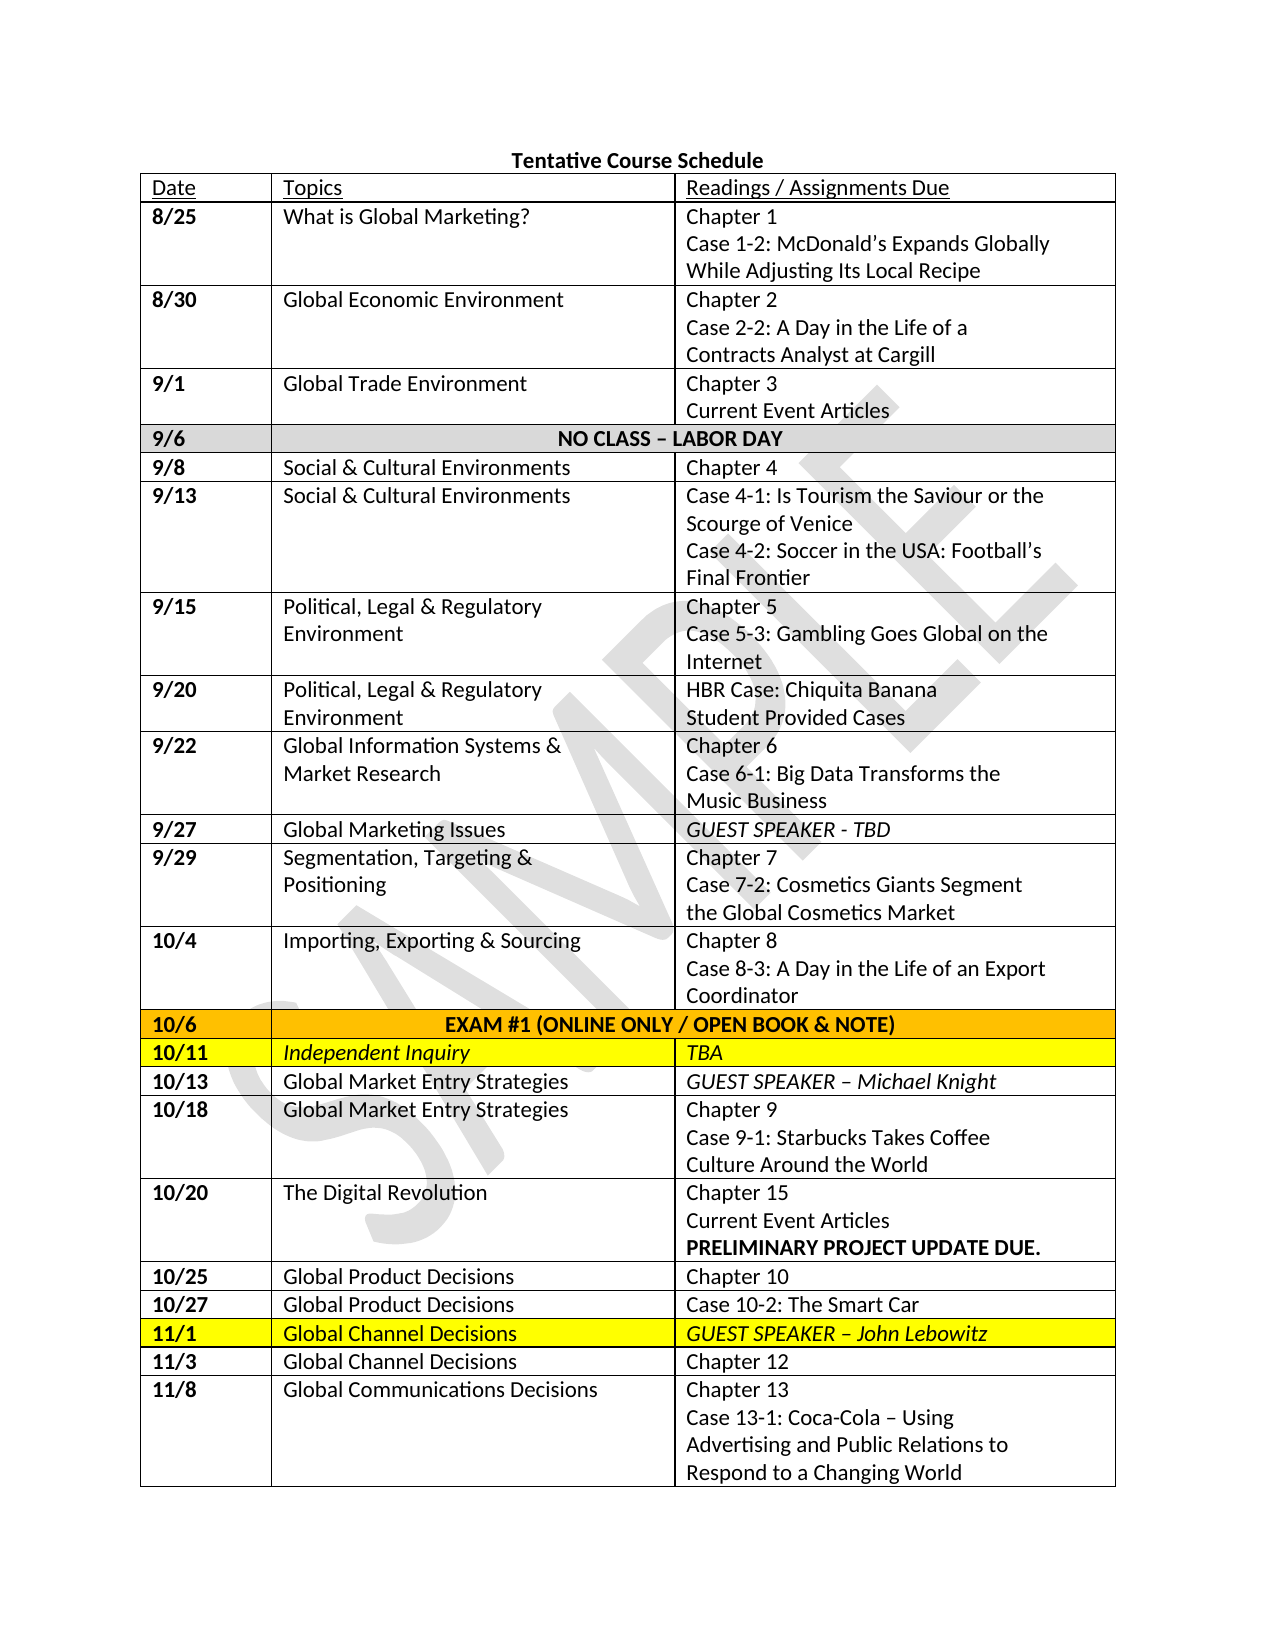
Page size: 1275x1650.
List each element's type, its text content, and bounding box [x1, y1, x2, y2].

table_cell What is Global Marketing? [272, 203, 674, 285]
table_cell Importing, Exporting & Sourcing [272, 927, 674, 1009]
table_cell Chapter 3 Current Event Articles [676, 369, 1115, 424]
table_cell GUEST SPEAKER – John Lebowitz [676, 1319, 1115, 1346]
table_cell EXAM #1 (ONLINE ONLY / OPEN BOOK & NOTE) [272, 1010, 1115, 1038]
table_cell 9/27 [141, 815, 271, 843]
table_cell Chapter 12 [676, 1348, 1115, 1375]
table_cell GUEST SPEAKER - TBD [676, 815, 1115, 843]
table_cell 11/8 [141, 1376, 271, 1486]
table_cell Chapter 9 Case 9-1: Starbucks Takes Coffee Culture Around the World [676, 1096, 1115, 1178]
table_cell 10/11 [141, 1039, 271, 1066]
table_cell Chapter 10 [676, 1262, 1115, 1289]
table_cell Case 10-2: The Smart Car [676, 1291, 1115, 1318]
table_cell Case 4-1: Is Tourism the Saviour or the Scourge of Venice Case 4-2: Soccer in the USA: Football’s Final Frontier [676, 482, 1115, 592]
table_cell Chapter 5 Case 5-3: Gambling Goes Global on the Internet [676, 593, 1115, 675]
table_cell Chapter 1 Case 1-2: McDonald’s Expands Globally While Adjusting Its Local Recipe [676, 203, 1115, 285]
table_cell Chapter 15 Current Event Articles PRELIMINARY PROJECT UPDATE DUE. [676, 1179, 1115, 1261]
table_cell 9/13 [141, 482, 271, 592]
table_cell Global Trade Environment [272, 369, 674, 424]
table_cell 9/29 [141, 844, 271, 926]
table_cell 10/6 [141, 1010, 271, 1038]
table_cell Global Channel Decisions [272, 1319, 674, 1346]
table_cell HBR Case: Chiquita Banana Student Provided Cases [676, 676, 1115, 731]
table_cell 10/25 [141, 1262, 271, 1289]
table_cell Global Channel Decisions [272, 1348, 674, 1375]
table_cell Chapter 8 Case 8-3: A Day in the Life of an Export Coordinator [676, 927, 1115, 1009]
text Tentative Course Schedule [150, 150, 1125, 173]
table_cell Chapter 2 Case 2-2: A Day in the Life of a Contracts Analyst at Cargill [676, 286, 1115, 368]
table_cell The Digital Revolution [272, 1179, 674, 1261]
table_header Date [141, 174, 271, 201]
table_cell 9/6 [141, 425, 271, 452]
table_cell 8/30 [141, 286, 271, 368]
table_cell 9/1 [141, 369, 271, 424]
table_cell NO CLASS – LABOR DAY [272, 425, 1115, 452]
table_cell Chapter 4 [676, 453, 1115, 481]
table_header Readings / Assignments Due [676, 174, 1115, 201]
table_cell 10/13 [141, 1067, 271, 1094]
table_cell Social & Cultural Environments [272, 453, 674, 481]
table_cell 11/3 [141, 1348, 271, 1375]
table_cell Global Market Entry Strategies [272, 1067, 674, 1094]
table_cell Global Information Systems & Market Research [272, 732, 674, 814]
table_cell Segmentation, Targeting & Positioning [272, 844, 674, 926]
table_header Topics [272, 174, 674, 201]
table_cell TBA [676, 1039, 1115, 1066]
table_cell Political, Legal & Regulatory Environment [272, 676, 674, 731]
table_cell Global Product Decisions [272, 1262, 674, 1289]
table_cell GUEST SPEAKER – Michael Knight [676, 1067, 1115, 1094]
table_cell Chapter 13 Case 13-1: Coca-Cola – Using Advertising and Public Relations to Respond to a Changing World [676, 1376, 1115, 1486]
table_cell 10/20 [141, 1179, 271, 1261]
table_cell Global Marketing Issues [272, 815, 674, 843]
table_cell 9/22 [141, 732, 271, 814]
table_cell 9/15 [141, 593, 271, 675]
table_cell Political, Legal & Regulatory Environment [272, 593, 674, 675]
table_cell 10/4 [141, 927, 271, 1009]
table_cell Global Economic Environment [272, 286, 674, 368]
table_cell 8/25 [141, 203, 271, 285]
table_cell Global Communications Decisions [272, 1376, 674, 1486]
table_cell 11/1 [141, 1319, 271, 1346]
table_cell Global Market Entry Strategies [272, 1096, 674, 1178]
table_cell Social & Cultural Environments [272, 482, 674, 592]
table_cell Independent Inquiry [272, 1039, 674, 1066]
table_cell 10/27 [141, 1291, 271, 1318]
table_cell Chapter 6 Case 6-1: Big Data Transforms the Music Business [676, 732, 1115, 814]
table_cell 10/18 [141, 1096, 271, 1178]
table_cell Global Product Decisions [272, 1291, 674, 1318]
table_cell 9/8 [141, 453, 271, 481]
table_cell Chapter 7 Case 7-2: Cosmetics Giants Segment the Global Cosmetics Market [676, 844, 1115, 926]
table_cell 9/20 [141, 676, 271, 731]
